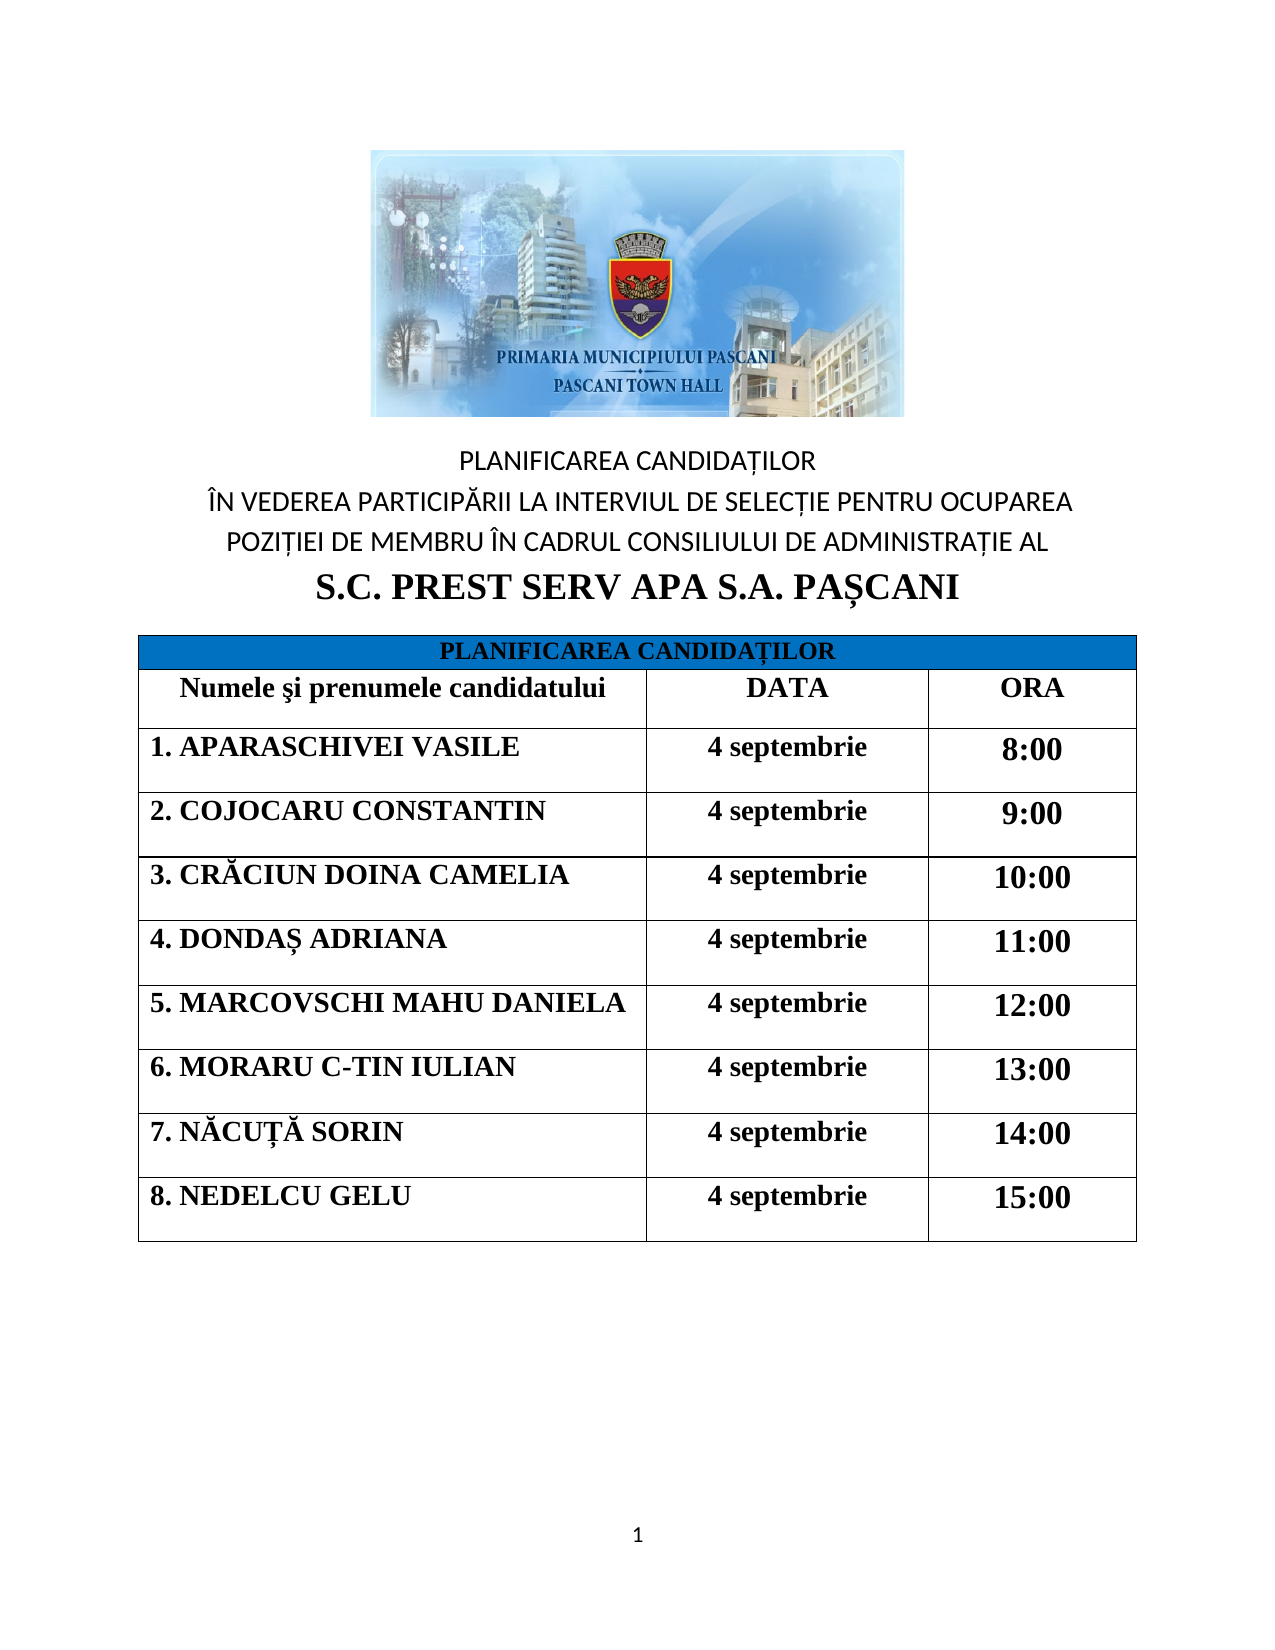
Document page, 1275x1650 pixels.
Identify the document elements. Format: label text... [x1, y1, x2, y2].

table_cell 5. MARCOVSCHI MAHU DANIELA [139, 986, 646, 1048]
picture [370, 150, 905, 417]
table_cell 7. NĂCUȚĂ SORIN [139, 1114, 646, 1177]
table_cell 8:00 [929, 729, 1136, 792]
table_cell Numele şi prenumele candidatului [139, 670, 646, 728]
text ÎN VEDEREA PARTICIPĂRII LA INTERVIUL DE SELECȚIE PENTRU OCUPAREA POZIȚIEI DE MEMBRU ÎN CADRUL CONSILIULUI DE ADMINISTRAȚIE AL [150, 483, 1125, 559]
table_cell 4 septembrie [647, 793, 928, 856]
table_cell DATA [647, 670, 928, 728]
table_cell 4 septembrie [647, 858, 928, 920]
table_cell 4 septembrie [647, 921, 928, 984]
table_cell 12:00 [929, 986, 1136, 1048]
table_cell 4 septembrie [647, 1114, 928, 1177]
table_cell 6. MORARU C-TIN IULIAN [139, 1050, 646, 1113]
table_cell 10:00 [929, 858, 1136, 920]
table_cell 4 septembrie [647, 729, 928, 792]
table_cell 2. COJOCARU CONSTANTIN [139, 793, 646, 856]
table_header PLANIFICAREA CANDIDAȚILOR [139, 636, 1136, 669]
table_cell 3. CRĂCIUN DOINA CAMELIA [139, 858, 646, 920]
table_cell 13:00 [929, 1050, 1136, 1113]
table_cell 9:00 [929, 793, 1136, 856]
table_cell 4 septembrie [647, 1050, 928, 1113]
table_cell 4 septembrie [647, 986, 928, 1048]
table_cell 8. NEDELCU GELU [139, 1178, 646, 1241]
table_cell 4 septembrie [647, 1178, 928, 1241]
table_cell ORA [929, 670, 1136, 728]
text S.C. PREST SERV APA S.A. PAȘCANI [150, 564, 1125, 608]
table_cell 14:00 [929, 1114, 1136, 1177]
table_cell 1. APARASCHIVEI VASILE [139, 729, 646, 792]
text PLANIFICAREA CANDIDAȚILOR [150, 442, 1125, 477]
table_cell 15:00 [929, 1178, 1136, 1241]
table_cell 11:00 [929, 921, 1136, 984]
table_cell 4. DONDAȘ ADRIANA [139, 921, 646, 984]
